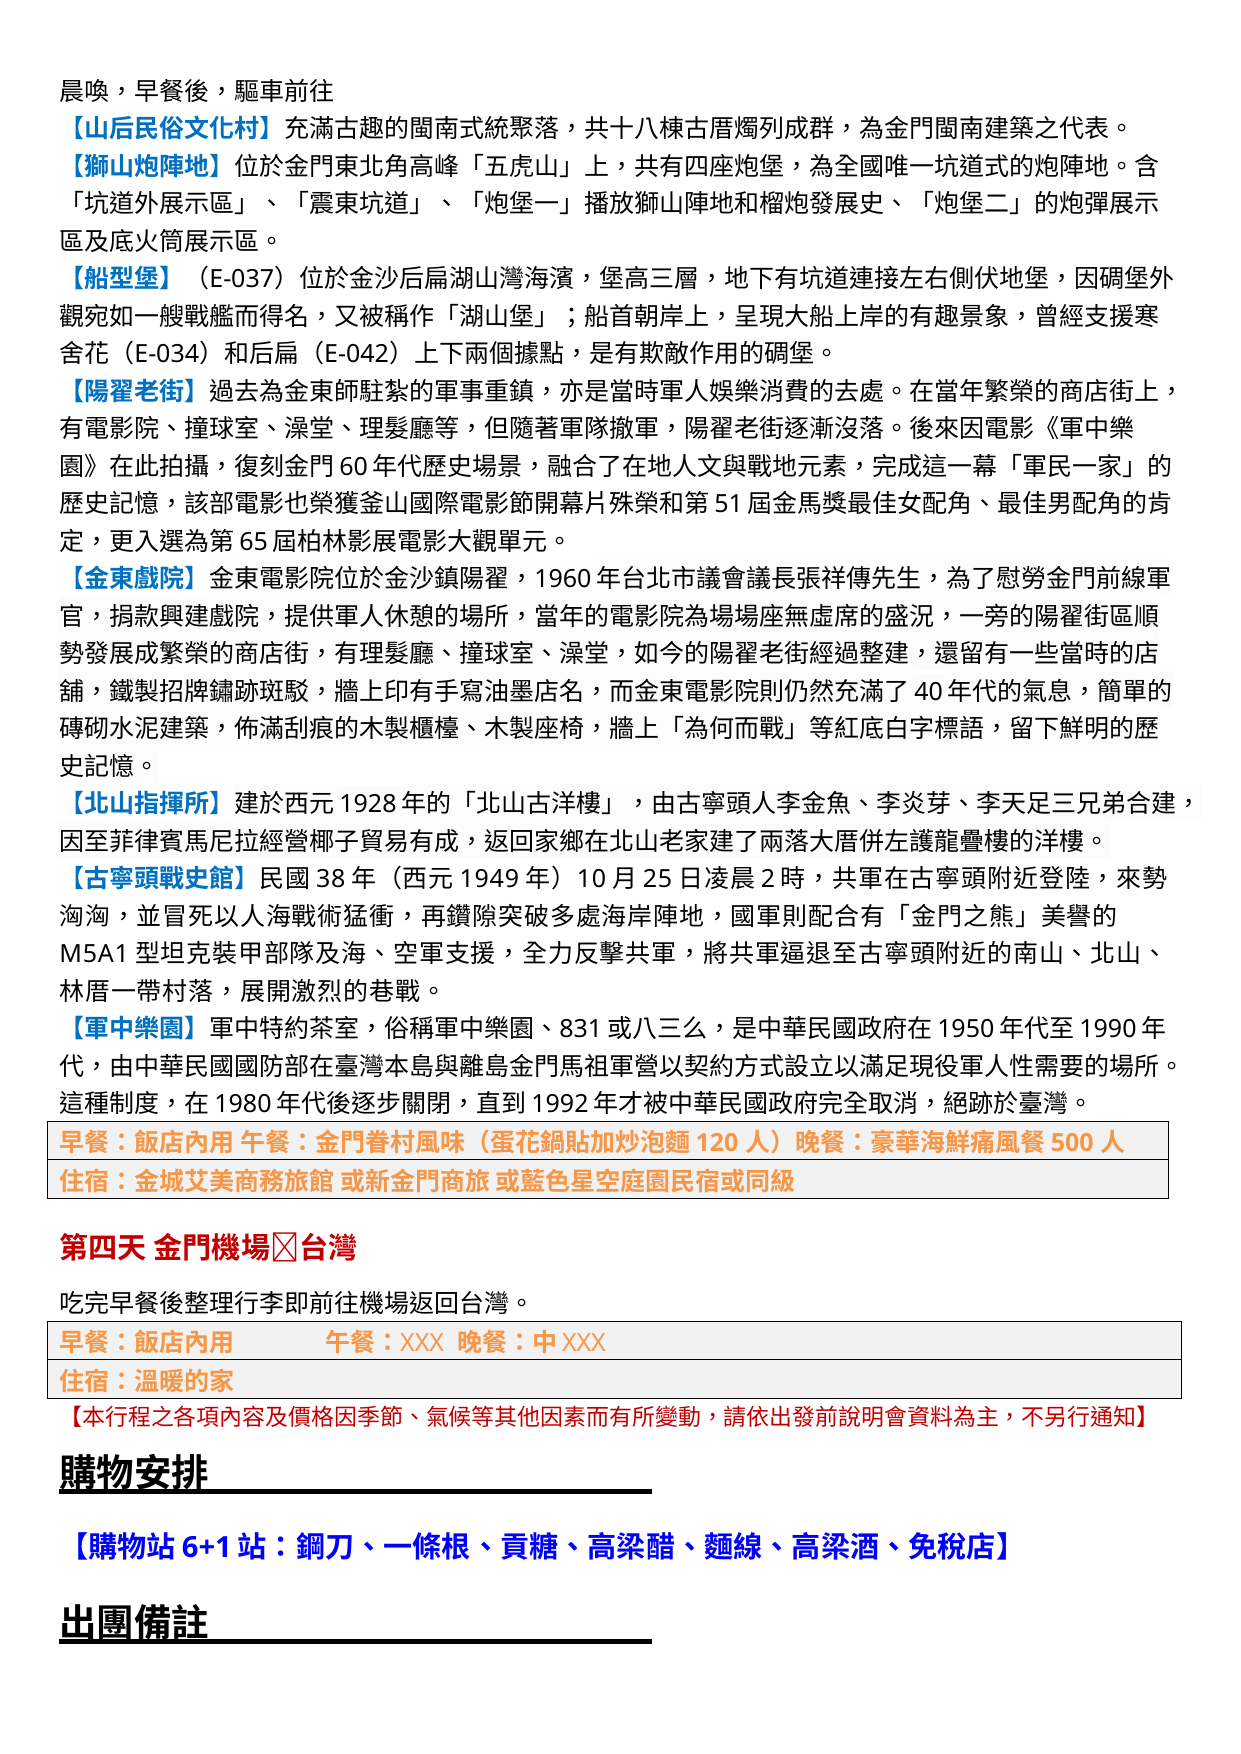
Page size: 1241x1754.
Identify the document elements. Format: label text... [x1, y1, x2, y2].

table_cell 住宿：金城艾美商務旅館 或新金門商旅 或藍色星空庭園民宿或同級 [48, 1160, 1168, 1198]
text 【船型堡】（E-037）位於金沙后扁湖山灣海濱，堡高三層，地下有坑道連接左右側伏地堡，因碉堡外觀宛如一艘戰艦而得名，又被稱作「湖山堡」；船首朝岸上，呈現大船上岸的有趣景象，曾經支援寒舍花（E-034）和后扁（E-042）上下兩個據點，是有欺敵作用的碉堡。 [59, 258, 1181, 371]
text 【獅山炮陣地】位於金門東北角高峰「五虎山」上，共有四座炮堡，為全國唯一坑道式的炮陣地。含「坑道外展示區」、「震東坑道」、「炮堡一」播放獅山陣地和榴炮發展史、「炮堡二」的炮彈展示區及底火筒展示區。 [59, 146, 1181, 258]
text 【山后民俗文化村】充滿古趣的閩南式統聚落，共十八棟古厝燭列成群，為金門閩南建築之代表。 [59, 108, 1181, 146]
text 【北山指揮所】建於西元1928年的「北山古洋樓」，由古寧頭人李金魚、李炎芽、李天足三兄弟合建，因至菲律賓馬尼拉經營椰子貿易有成，返回家鄉在北山老家建了兩落大厝併左護龍疊樓的洋樓。 [59, 783, 1181, 858]
text 【本行程之各項內容及價格因季節、氣候等其他因素而有所變動，請依出發前說明會資料為主，不另行通知】 [59, 1399, 1181, 1432]
text 出團備註 [59, 1582, 1181, 1657]
text 【購物站6+1站：鋼刀、一條根、貢糖、高梁醋、麵線、高梁酒、免稅店】 [59, 1507, 1181, 1582]
text 吃完早餐後整理行李即前往機場返回台灣。 [59, 1283, 1181, 1321]
text 晨喚，早餐後，驅車前往 [59, 71, 1181, 108]
text 購物安排 [59, 1432, 1181, 1507]
text 【金東戲院】金東電影院位於金沙鎮陽翟，1960年台北市議會議長張祥傳先生，為了慰勞金門前線軍官，捐款興建戲院，提供軍人休憩的場所，當年的電影院為場場座無虛席的盛況，一旁的陽翟街區順勢發展成繁榮的商店街，有理髮廳、撞球室、澡堂，如今的陽翟老街經過整建，還留有一些當時的店舖，鐵製招牌鏽跡斑駁，牆上印有手寫油墨店名，而金東電影院則仍然充滿了40年代的氣息，簡單的磚砌水泥建築，佈滿刮痕的木製櫃檯、木製座椅，牆上「為何而戰」等紅底白字標語，留下鮮明的歷史記憶。 [59, 558, 1181, 783]
text 【古寧頭戰史館】民國38年（西元1949年）10月25日凌晨2時，共軍在古寧頭附近登陸，來勢洶洶，並冒死以人海戰術猛衝，再鑽隙突破多處海岸陣地，國軍則配合有「金門之熊」美譽的M5A1型坦克裝甲部隊及海、空軍支援，全力反擊共軍，將共軍逼退至古寧頭附近的南山、北山、林厝一帶村落，展開激烈的巷戰。 [59, 858, 1181, 1008]
text 【陽翟老街】過去為金東師駐紮的軍事重鎮，亦是當時軍人娛樂消費的去處。在當年繁榮的商店街上，有電影院、撞球室、澡堂、理髮廳等，但隨著軍隊撤軍，陽翟老街逐漸沒落。後來因電影《軍中樂園》在此拍攝，復刻金門60年代歷史場景，融合了在地人文與戰地元素，完成這一幕「軍民一家」的歷史記憶，該部電影也榮獲釜山國際電影節開幕片殊榮和第51屆金馬獎最佳女配角、最佳男配角的肯定，更入選為第65屆柏林影展電影大觀單元。 [59, 408, 1181, 558]
table_header 早餐：飯店內用 午餐：XXX 晚餐：中XXX [48, 1322, 1181, 1359]
text 第四天 金門機場台灣 [59, 1208, 1181, 1283]
text 【軍中樂園】軍中特約茶室，俗稱軍中樂園、831或八三么，是中華民國政府在1950年代至1990年代，由中華民國國防部在臺灣本島與離島金門馬祖軍營以契約方式設立以滿足現役軍人性需要的場所。這種制度，在1980年代後逐步關閉，直到1992年才被中華民國政府完全取消，絕跡於臺灣。 [59, 1008, 1181, 1121]
table_header 早餐：飯店內用 午餐：金門眷村風味（蛋花鍋貼加炒泡麵 120 人）晚餐：豪華海鮮痛風餐 500 人 [48, 1122, 1168, 1159]
table_cell 住宿：溫暖的家 [48, 1360, 1181, 1398]
